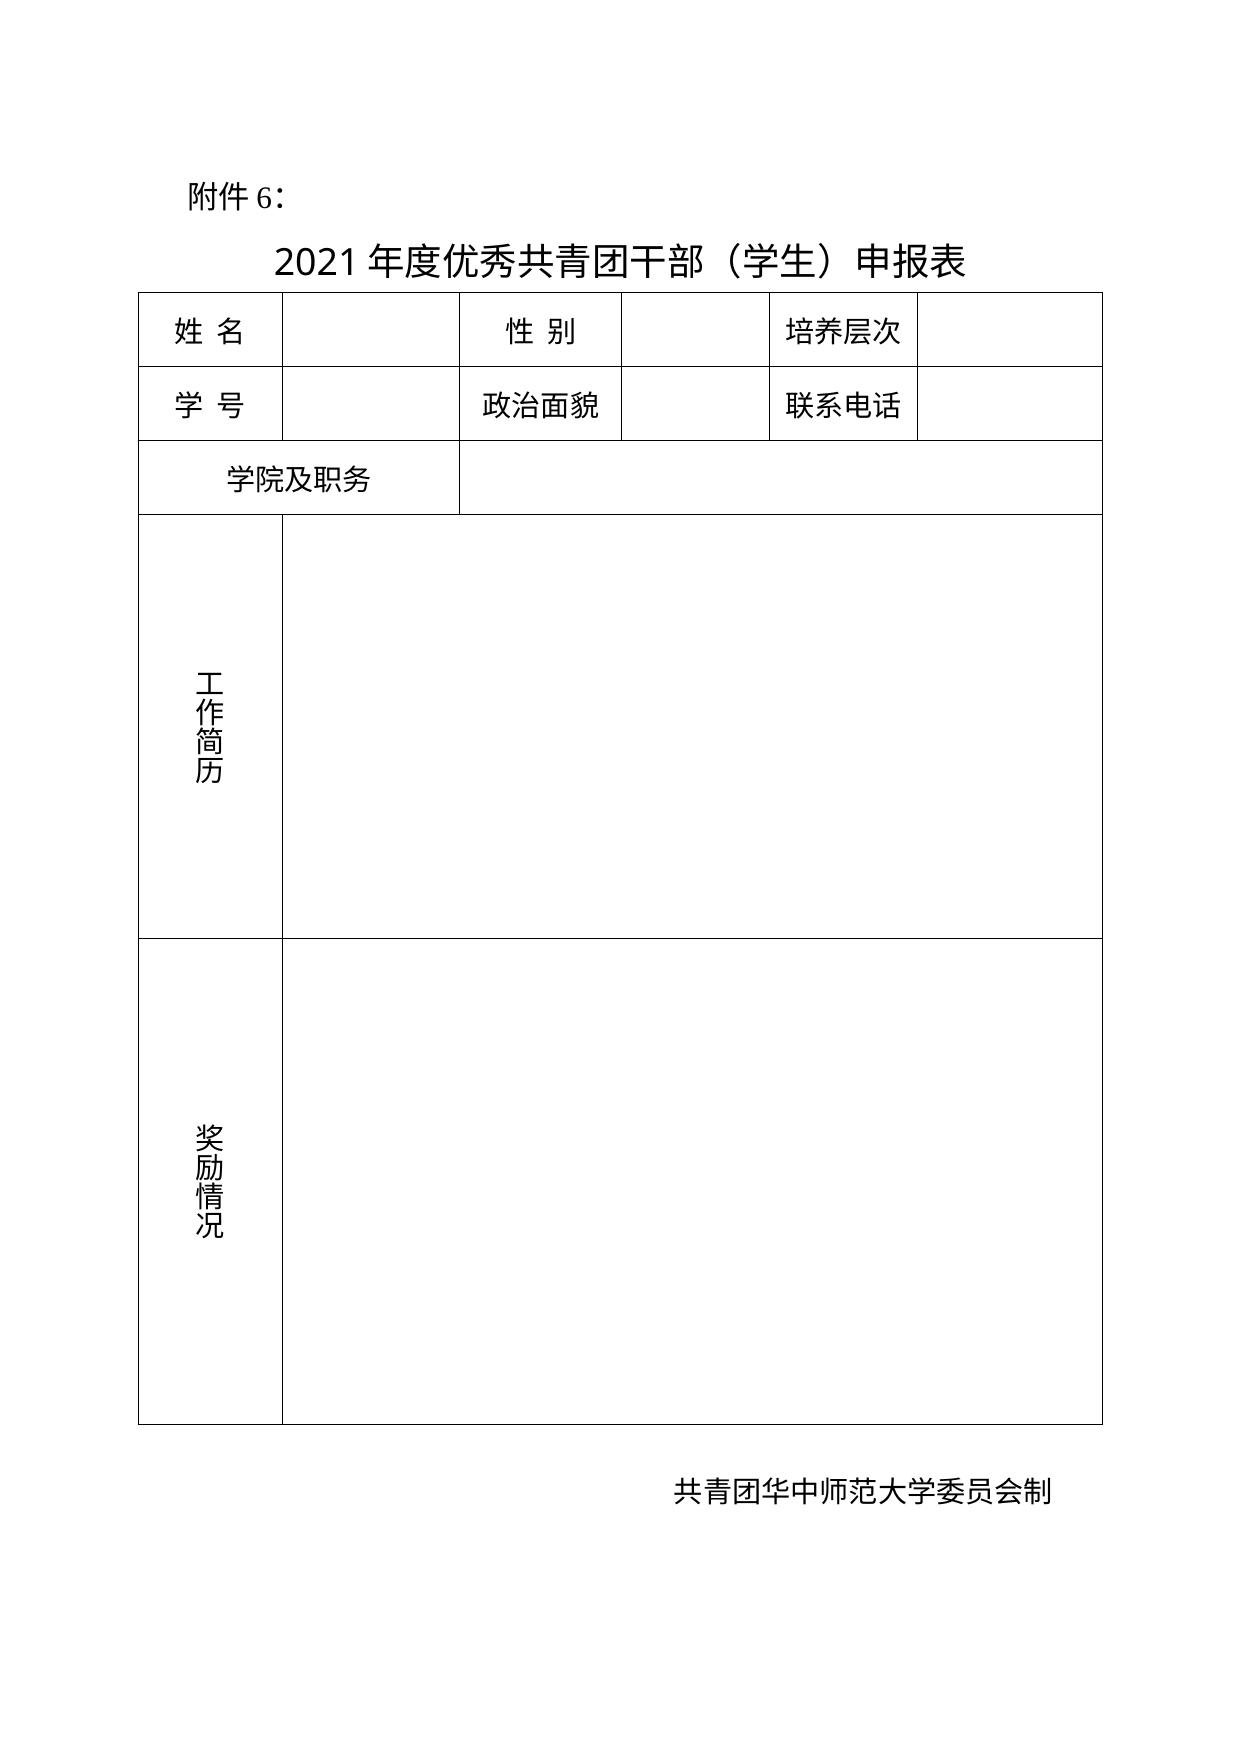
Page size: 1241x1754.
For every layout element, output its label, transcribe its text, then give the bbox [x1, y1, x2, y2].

table_cell [283, 515, 1102, 938]
table_header [283, 293, 459, 366]
text 共青团华中师范大学委员会制 [187, 1457, 1053, 1522]
text 2021年度优秀共青团干部（学生）申报表 [187, 227, 1053, 292]
table_header [622, 293, 769, 366]
table_cell 学 号 [139, 367, 282, 440]
table_cell [460, 441, 1102, 514]
table_header [918, 293, 1102, 366]
text 附件6： [187, 162, 1053, 227]
table_cell 工作简历 [139, 515, 282, 938]
table_cell [622, 367, 769, 440]
table_cell [283, 939, 1102, 1424]
table_cell [918, 367, 1102, 440]
table_cell 奖励情况 [139, 939, 282, 1424]
table_cell 政治面貌 [460, 367, 621, 440]
table_header 性 别 [460, 293, 621, 366]
table_cell 学院及职务 [139, 441, 459, 514]
table_cell [283, 367, 459, 440]
table_header 姓 名 [139, 293, 282, 366]
table_cell 联系电话 [770, 367, 917, 440]
table_header 培养层次 [770, 293, 917, 366]
